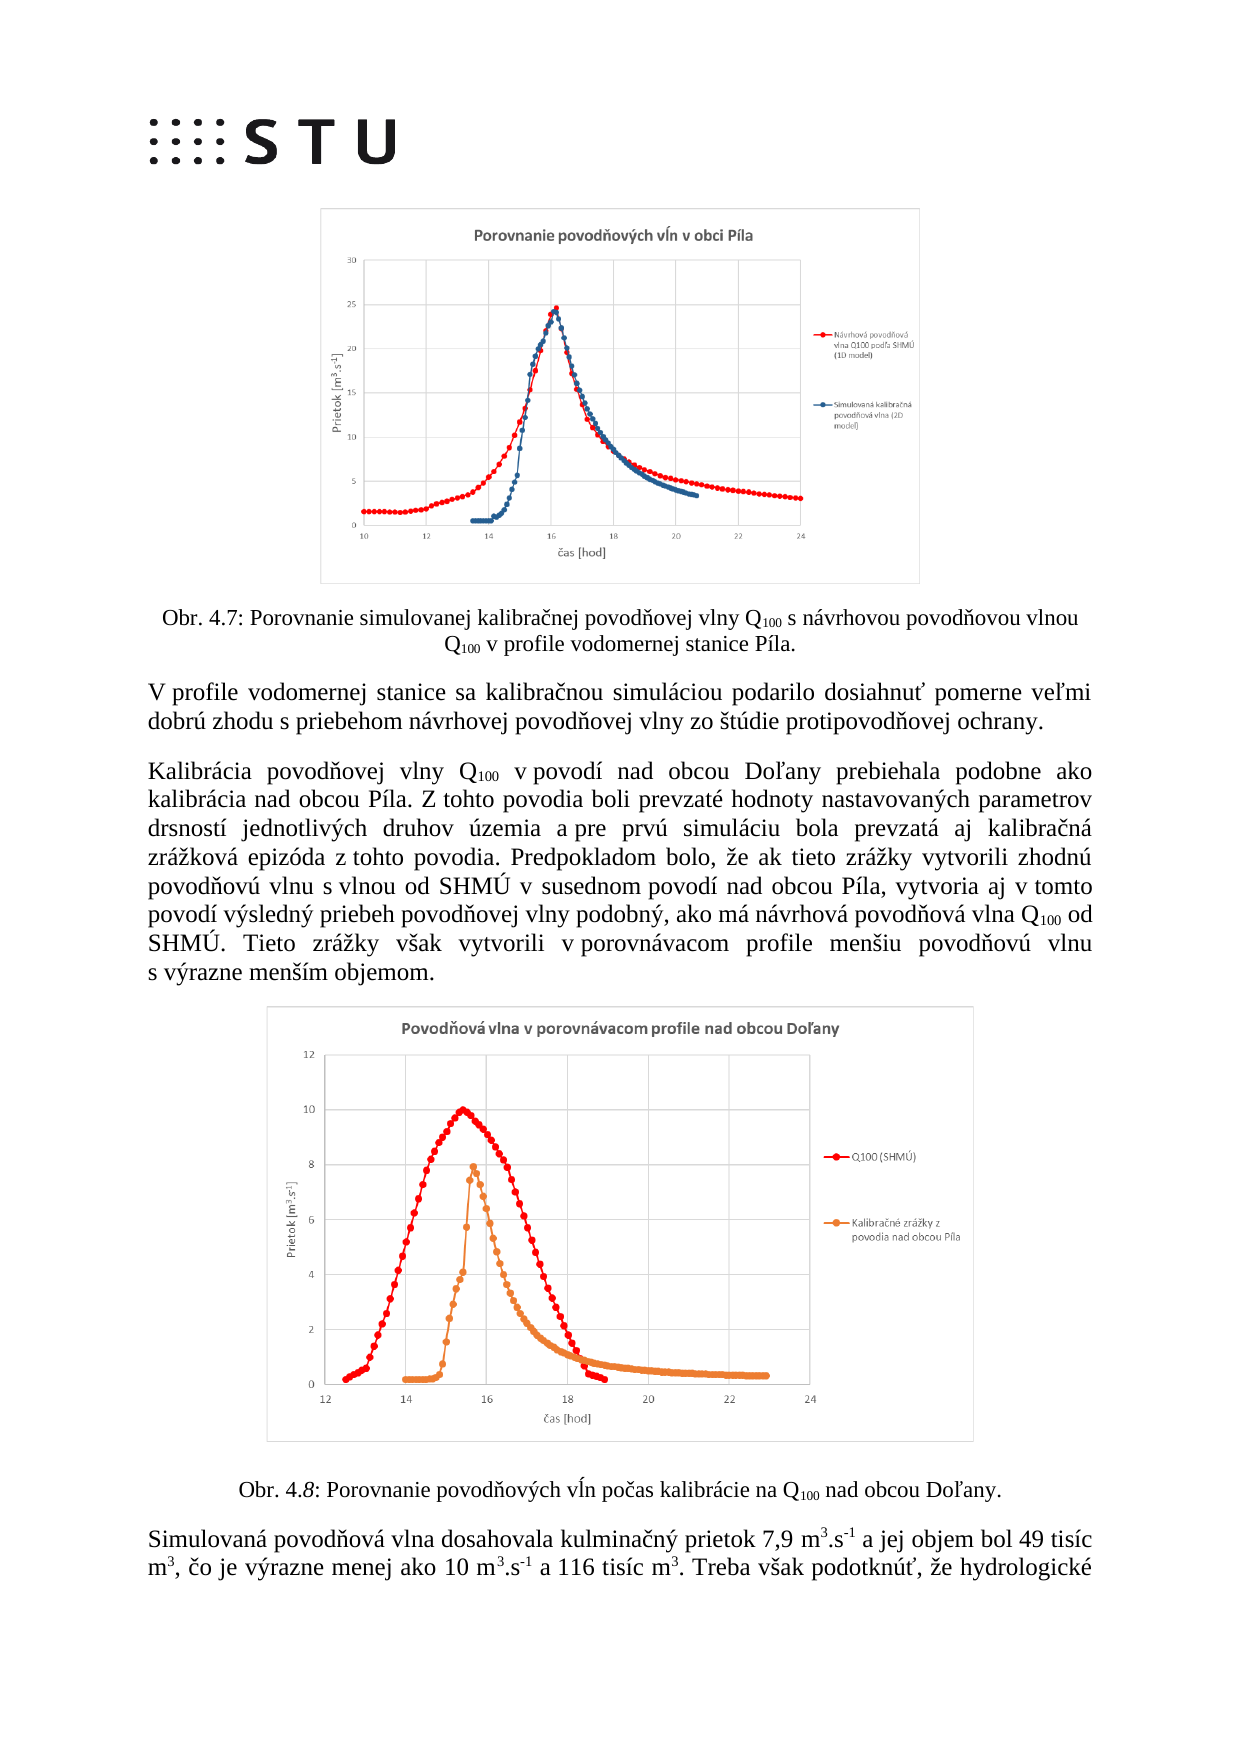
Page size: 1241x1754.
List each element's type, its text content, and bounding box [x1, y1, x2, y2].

picture [73, 73, 920, 584]
text V profile vodomernej stanice sa kalibračnou simuláciou podarilo dosiahnuť pomerne veľmi dobrú zhodu s priebehom návrhovej povodňovej vlny zo štúdie protipovodňovej ochrany. [148, 677, 1093, 735]
text Kalibrácia povodňovej vlny Q100 v povodí nad obcou Doľany prebiehala podobne ako kalibrácia nad obcou Píla. Z tohto povodia boli prevzaté hodnoty nastavovaných parametrov drsností jednotlivých druhov územia a pre prvú simuláciu bola prevzatá aj kalibračná zrážková epizóda z tohto povodia. Predpokladom bolo, že ak tieto zrážky vytvorili zhodnú povodňovú vlnu s vlnou od SHMÚ v susednom povodí nad obcou Píla, vytvoria aj v tomto povodí výsledný priebeh povodňovej vlny podobný, ako má návrhová povodňová vlna Q100 od SHMÚ. Tieto zrážky však vytvorili v porovnávacom profile menšiu povodňovú vlnu s výrazne menším objemom. [148, 756, 1093, 986]
picture [266, 1006, 974, 1442]
